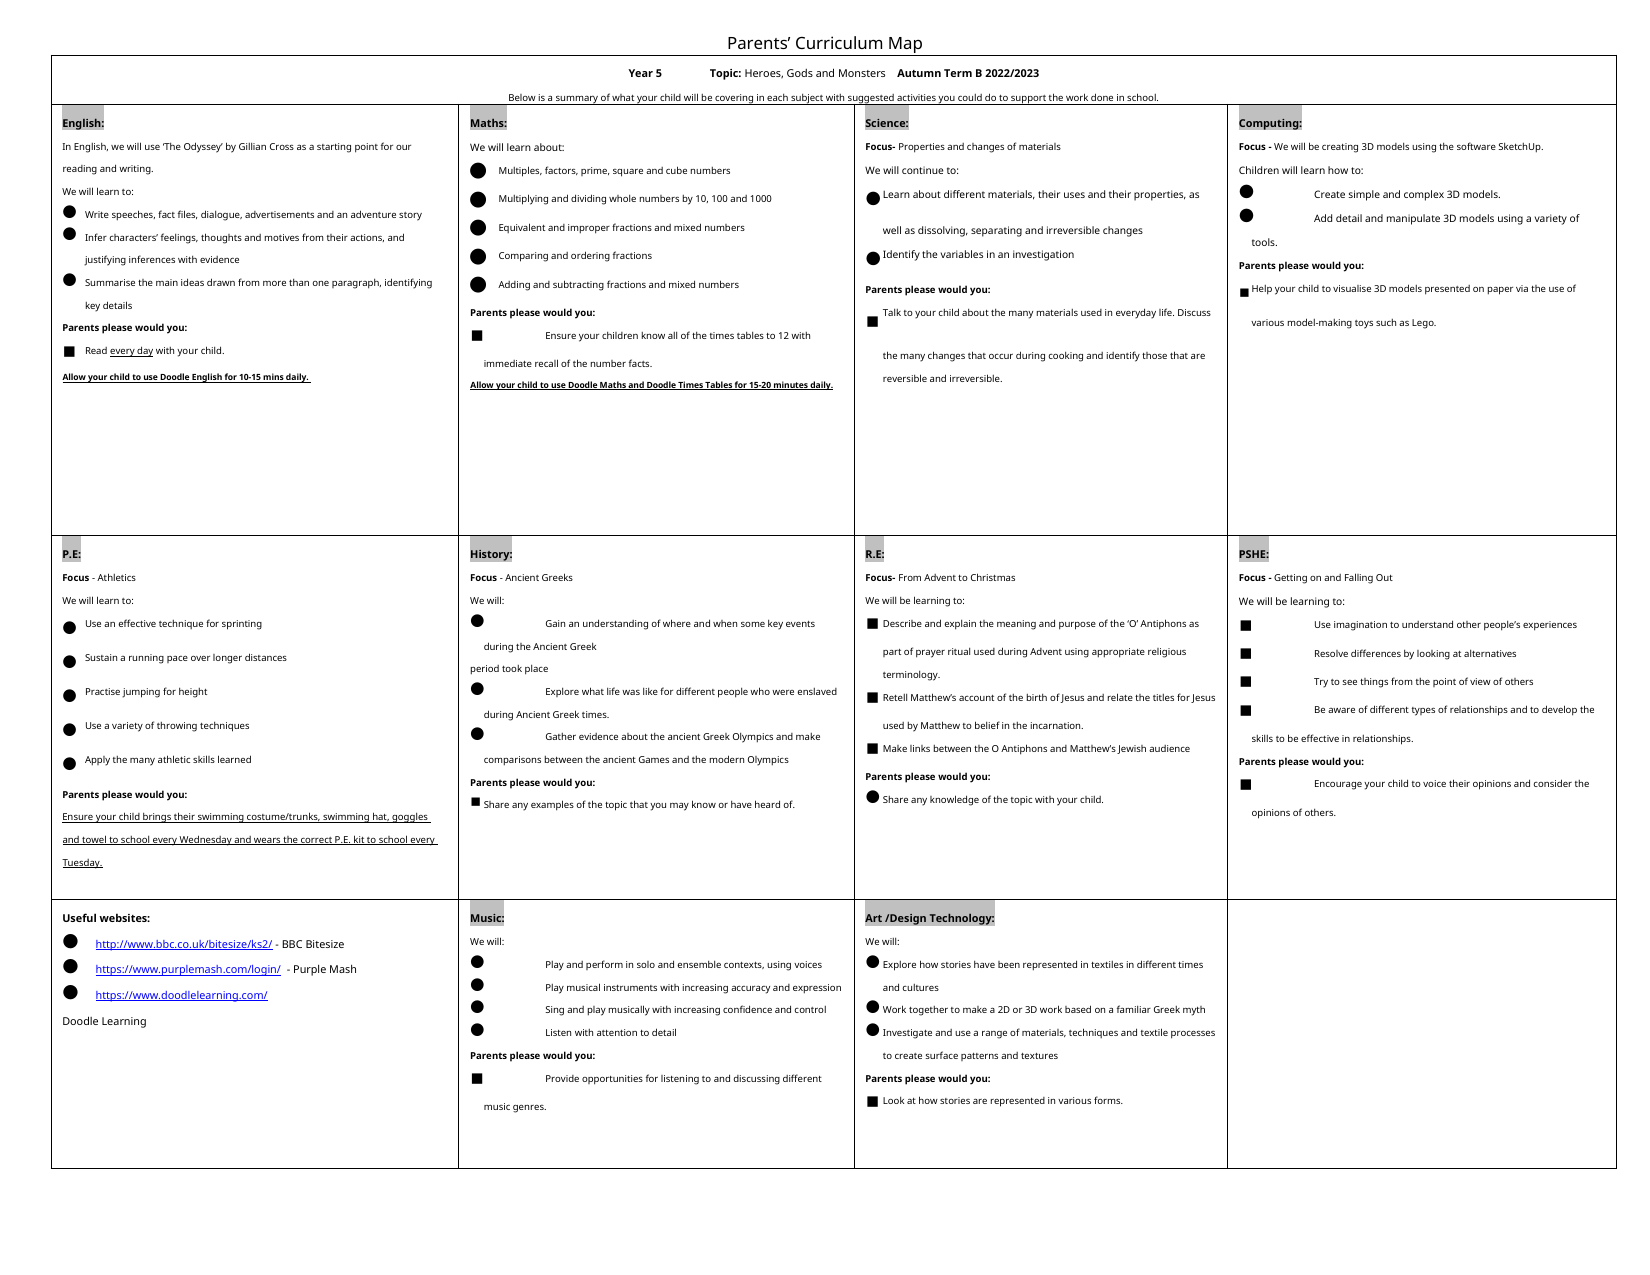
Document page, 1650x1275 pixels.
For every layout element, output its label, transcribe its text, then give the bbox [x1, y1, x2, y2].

table_cell P.E: Focus - Athletics We will learn to: Use an effective technique for sprinting Sustain a running pace over longer distances Practise jumping for height Use a variety of throwing techniques Apply the many athletic skills learned Parents please would you: Ensure your child brings their swimming costume/trunks, swimming hat, goggles and towel to school every Wednesday and wears the correct P.E. kit to school every Tuesday. [52, 536, 458, 899]
table_cell Useful websites: http://www.bbc.co.uk/bitesize/ks2/ - BBC Bitesize https://www.purplemash.com/login/ - Purple Mash https://www.doodlelearning.com/ Doodle Learning [52, 900, 458, 1168]
table_cell English: In English, we will use ‘The Odyssey’ by Gillian Cross as a starting point for our reading and writing. We will learn to: Write speeches, fact files, dialogue, advertisements and an adventure story Infer characters’ feelings, thoughts and motives from their actions, and justifying inferences with evidence Summarise the main ideas drawn from more than one paragraph, identifying key details Parents please would you: Read every day with your child. Allow your child to use Doodle English for 10-15 mins daily. [52, 105, 458, 535]
table_cell Computing: Focus - We will be creating 3D models using the software SketchUp. Children will learn how to: Create simple and complex 3D models. Add detail and manipulate 3D models using a variety of tools. Parents please would you: Help your child to visualise 3D models presented on paper via the use of various model-making toys such as Lego. [1228, 105, 1616, 535]
table_cell R.E: Focus- From Advent to Christmas We will be learning to: Describe and explain the meaning and purpose of the ‘O’ Antiphons as part of prayer ritual used during Advent using appropriate religious terminology. Retell Matthew’s account of the birth of Jesus and relate the titles for Jesus used by Matthew to belief in the incarnation. Make links between the O Antiphons and Matthew’s Jewish audience Parents please would you: Share any knowledge of the topic with your child. [855, 536, 1227, 899]
table_cell Music: We will: Play and perform in solo and ensemble contexts, using voices Play musical instruments with increasing accuracy and expression Sing and play musically with increasing confidence and control Listen with attention to detail Parents please would you: Provide opportunities for listening to and discussing different music genres. [459, 900, 854, 1168]
table_cell History: Focus - Ancient Greeks We will: Gain an understanding of where and when some key events during the Ancient Greek period took place Explore what life was like for different people who were enslaved during Ancient Greek times. Gather evidence about the ancient Greek Olympics and make comparisons between the ancient Games and the modern Olympics Parents please would you: Share any examples of the topic that you may know or have heard of. [459, 536, 854, 899]
table_cell Art /Design Technology: We will: Explore how stories have been represented in textiles in different times and cultures Work together to make a 2D or 3D work based on a familiar Greek myth Investigate and use a range of materials, techniques and textile processes to create surface patterns and textures Parents please would you: Look at how stories are represented in various forms. [855, 900, 1227, 1168]
table_cell Science: Focus- Properties and changes of materials We will continue to: Learn about different materials, their uses and their properties, as well as dissolving, separating and irreversible changes Identify the variables in an investigation Parents please would you: Talk to your child about the many materials used in everyday life. Discuss the many changes that occur during cooking and identify those that are reversible and irreversible. [855, 105, 1227, 535]
table_cell Maths: We will learn about: Multiples, factors, prime, square and cube numbers Multiplying and dividing whole numbers by 10, 100 and 1000 Equivalent and improper fractions and mixed numbers Comparing and ordering fractions Adding and subtracting fractions and mixed numbers Parents please would you: Ensure your children know all of the times tables to 12 with immediate recall of the number facts. Allow your child to use Doodle Maths and Doodle Times Tables for 15-20 minutes daily. [459, 105, 854, 535]
table_cell [1228, 900, 1616, 1168]
table_header Year 5 Topic: Heroes, Gods and Monsters Autumn Term B 2022/2023 Below is a summary of what your child will be covering in each subject with suggested activities you could do to support the work done in school. [52, 56, 1616, 104]
table_cell PSHE: Focus - Getting on and Falling Out We will be learning to: Use imagination to understand other people’s experiences Resolve differences by looking at alternatives Try to see things from the point of view of others Be aware of different types of relationships and to develop the skills to be effective in relationships. Parents please would you: Encourage your child to voice their opinions and consider the opinions of others. [1228, 536, 1616, 899]
text Parents’ Curriculum Map [71, 15, 1579, 54]
